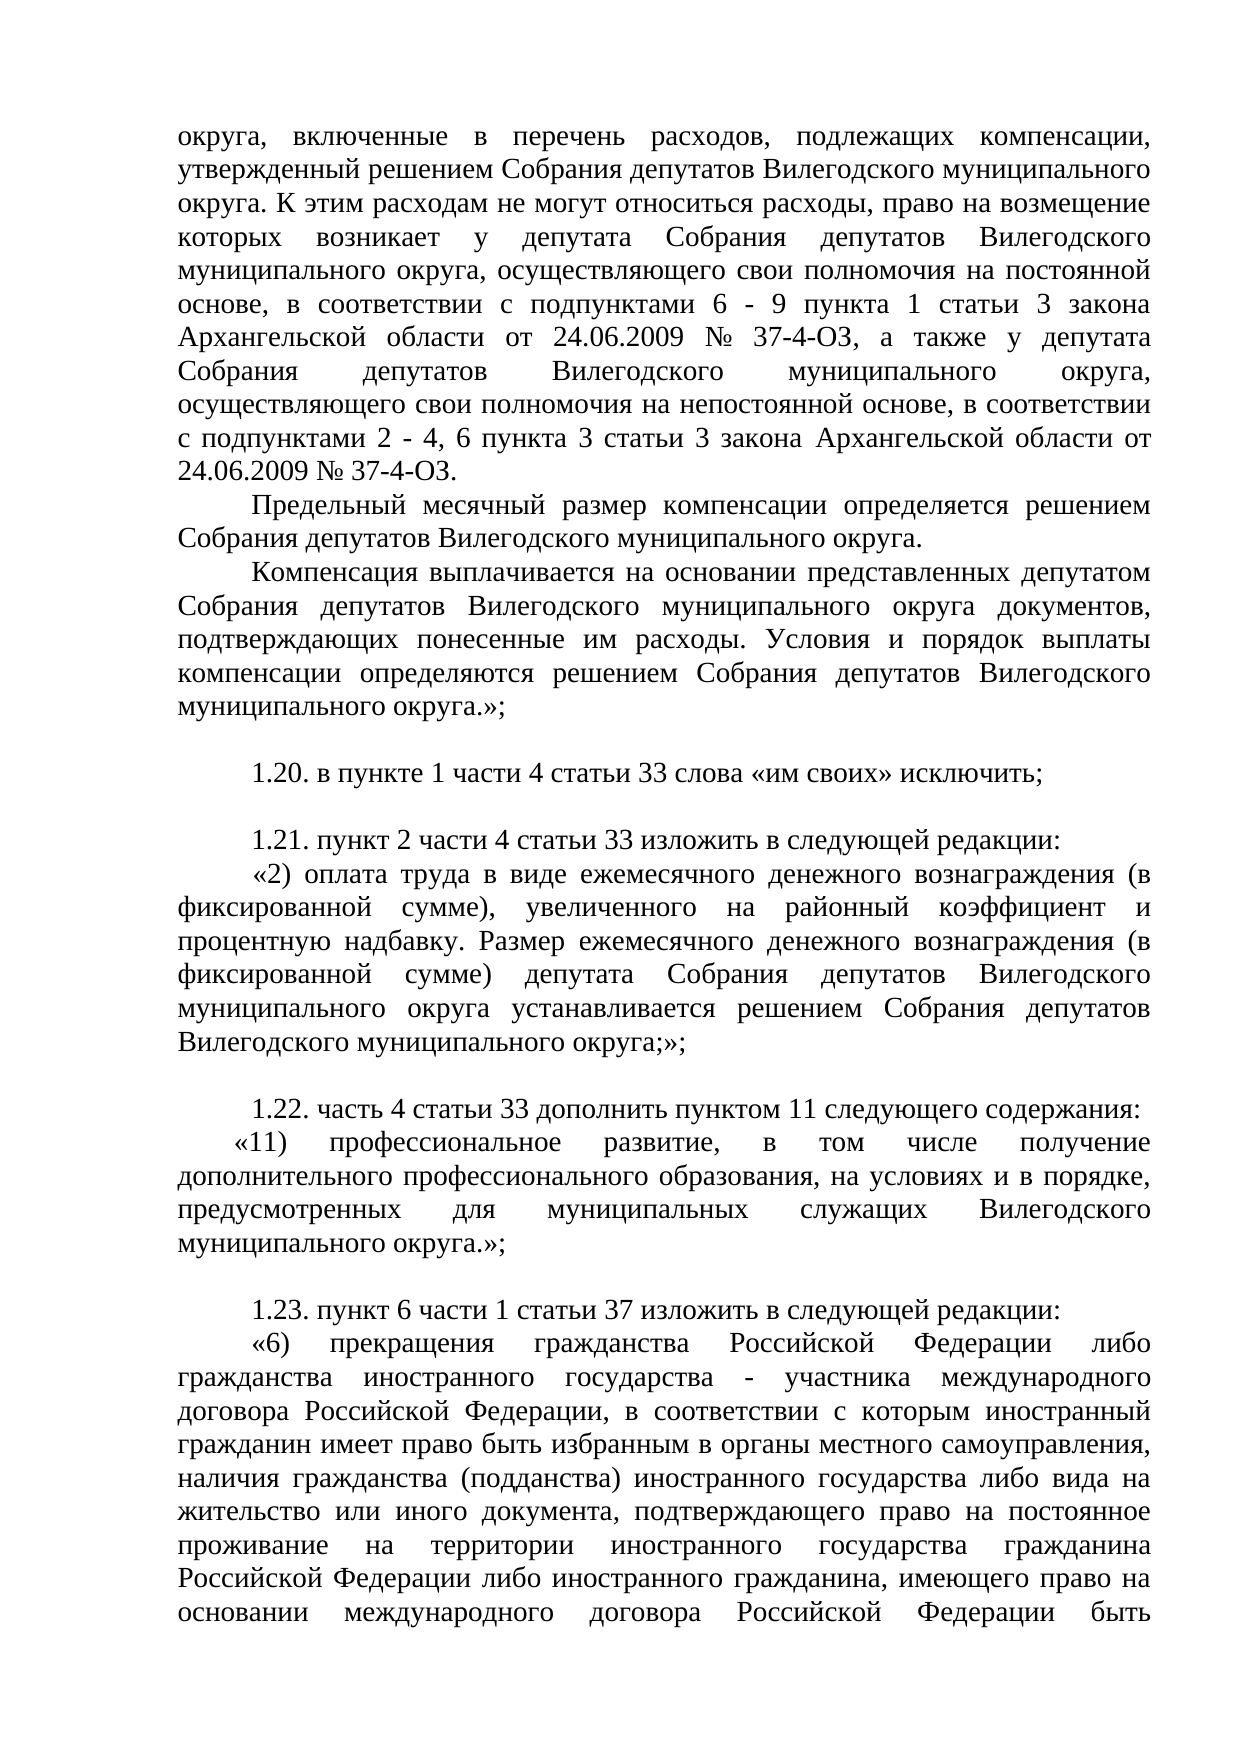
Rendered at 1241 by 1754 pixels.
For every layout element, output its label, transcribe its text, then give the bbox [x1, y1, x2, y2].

text «11) профессиональное развитие, в том числе получение дополнительного профессионального образования, на условиях и в порядке, предусмотренных для муниципальных служащих Вилегодского муниципального округа.»; [177, 1124, 1152, 1258]
text 1.22. часть 4 статьи 33 дополнить пунктом 11 следующего содержания: [177, 1091, 1152, 1124]
text 1.23. пункт 6 части 1 статьи 37 изложить в следующей редакции: [177, 1292, 1152, 1326]
text 1.20. в пункте 1 части 4 статьи 33 слова «им своих» исключить; [177, 755, 1152, 789]
text Предельный месячный размер компенсации определяется решением Собрания депутатов Вилегодского муниципального округа. [177, 487, 1152, 554]
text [177, 118, 1152, 487]
text «2) оплата труда в виде ежемесячного денежного вознаграждения (в фиксированной сумме), увеличенного на районный коэффициент и процентную надбавку. Размер ежемесячного денежного вознаграждения (в фиксированной сумме) депутата Собрания депутатов Вилегодского муниципального округа устанавливается решением Собрания депутатов Вилегодского муниципального округа;»; [177, 856, 1152, 1057]
text Компенсация выплачивается на основании представленных депутатом Собрания депутатов Вилегодского муниципального округа документов, подтверждающих понесенные им расходы. Условия и порядок выплаты компенсации определяются решением Собрания депутатов Вилегодского муниципального округа.»; [177, 554, 1152, 722]
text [177, 1326, 1152, 1627]
text 1.21. пункт 2 части 4 статьи 33 изложить в следующей редакции: [177, 822, 1152, 856]
